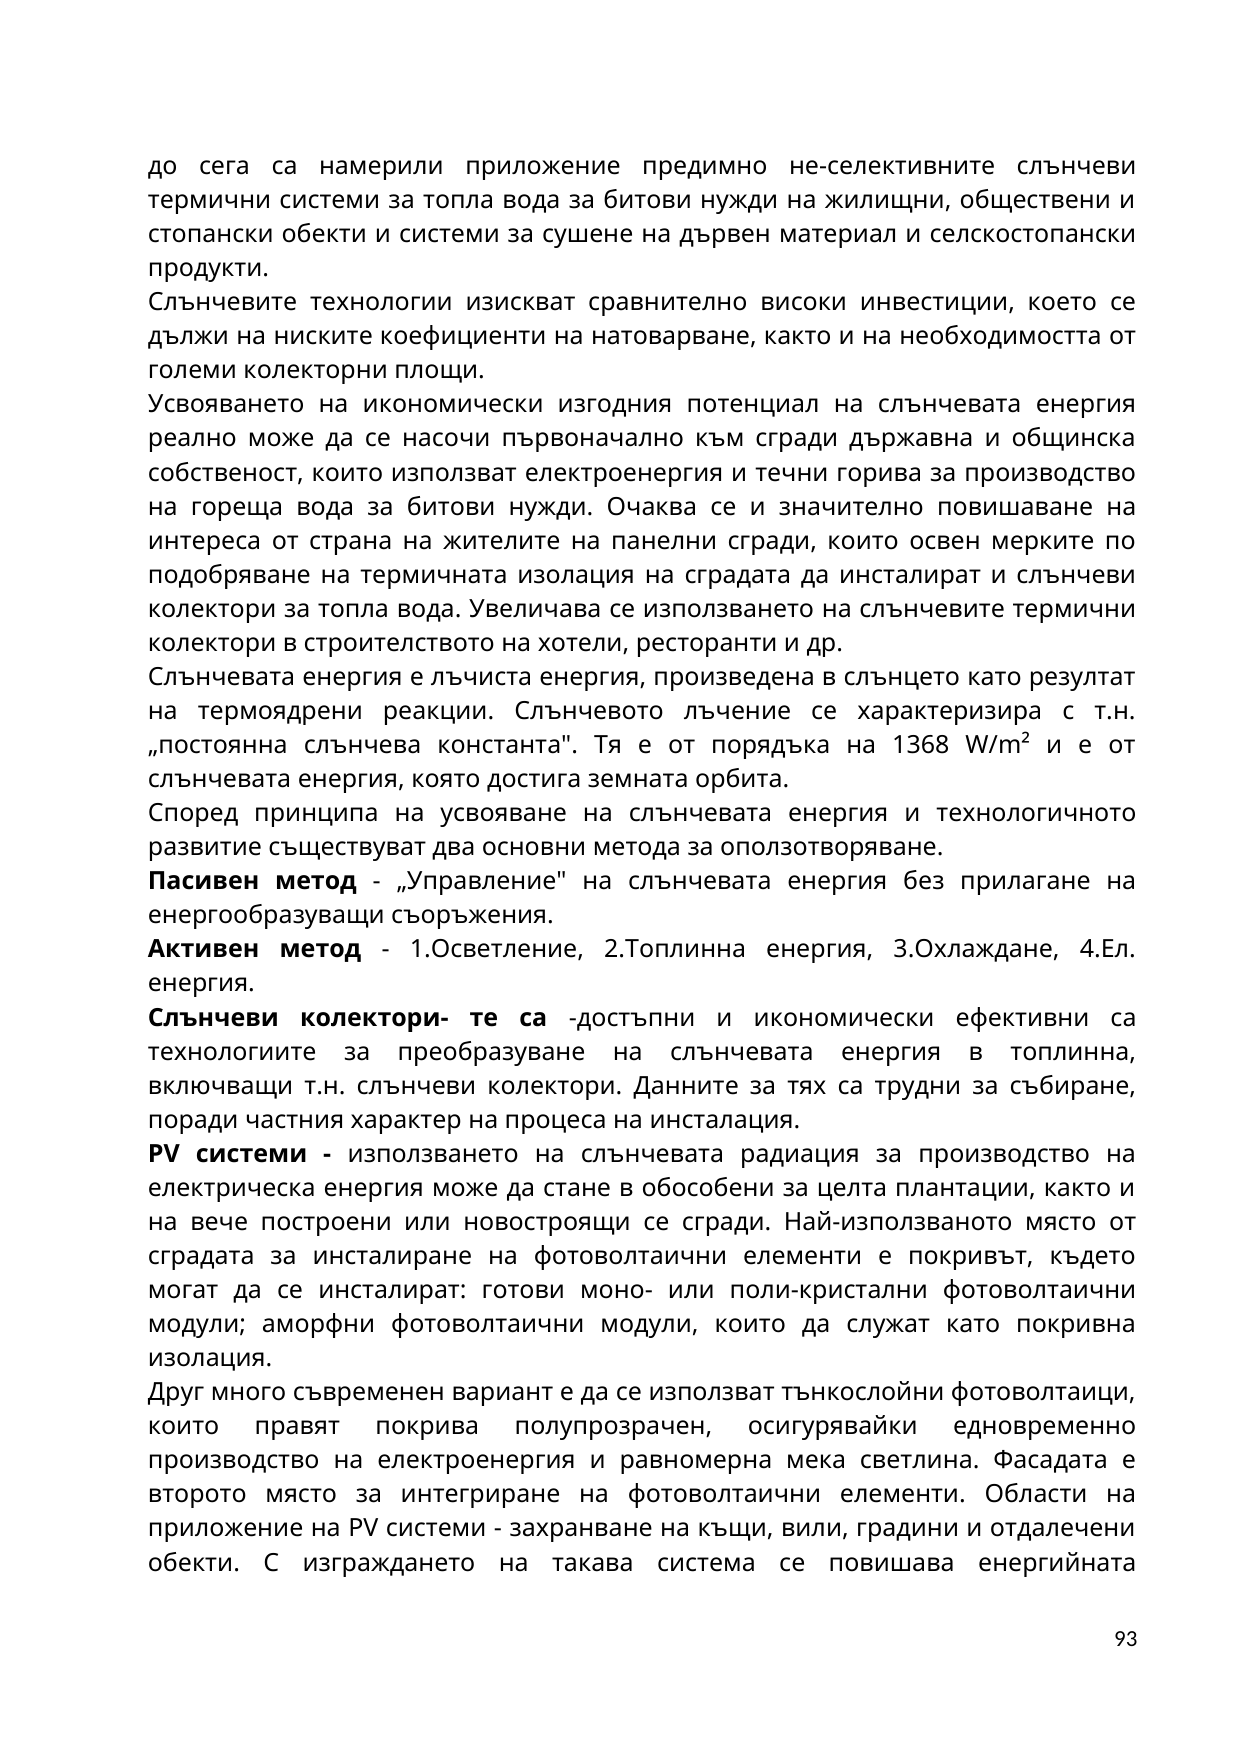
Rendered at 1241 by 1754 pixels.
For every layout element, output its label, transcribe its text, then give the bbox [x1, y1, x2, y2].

text Усвояването на икономически изгодния потенциал на слънчевата енергия реално може да се насочи първоначално към сгради държавна и общинска собственост, които използват електроенергия и течни горива за производство на гореща вода за битови нужди. Очаква се и значително повишаване на интереса от страна на жителите на панелни сгради, които освен мерките по подобряване на термичната изолация на сградата да инсталират и слънчеви колектори за топла вода. Увеличава се използването на слънчевите термични колектори в строителството на хотели, ресторанти и др. [148, 386, 1137, 658]
text PV системи - използването на слънчевата радиация за производство на електрическа енергия може да стане в обособени за целта плантации, както и на вече построени или новостроящи се сгради. Най-използваното място от сградата за инсталиране на фотоволтаични елементи е покривът, където могат да се инсталират: готови моно- или поли-кристални фотоволтаични модули; аморфни фотоволтаични модули, които да служат като покривна изолация. [148, 1135, 1137, 1374]
text Според принципа на усвояване на слънчевата енергия и технологичното развитие съществуват два основни метода за оползотворяване. [148, 795, 1137, 863]
text Слънчеви колектори- те са -достъпни и икономически ефективни са технологиите за преобразуване на слънчевата енергия в топлинна, включващи т.н. слънчеви колектори. Данните за тях са трудни за събиране, поради частния характер на процеса на инсталация. [148, 999, 1137, 1135]
text Слънчевите технологии изискват сравнително високи инвестиции, което се дължи на ниските коефициенти на натоварване, както и на необходимостта от големи колекторни площи. [148, 284, 1137, 386]
text Слънчевата енергия е лъчиста енергия, произведена в слънцето като резултат на термоядрени реакции. Слънчевото лъчение се характеризира с т.н. „постоянна слънчева константа". Тя е от порядъка на 1368 W/m² и е от слънчевата енергия, която достига земната орбита. [148, 658, 1137, 795]
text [148, 148, 1137, 284]
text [148, 1374, 1137, 1578]
text Пасивен метод - „Управление" на слънчевата енергия без прилагане на енергообразуващи съоръжения. [148, 863, 1137, 931]
text Активен метод - 1.Осветление, 2.Топлинна енергия, 3.Охлаждане, 4.Ел. енергия. [148, 931, 1137, 999]
